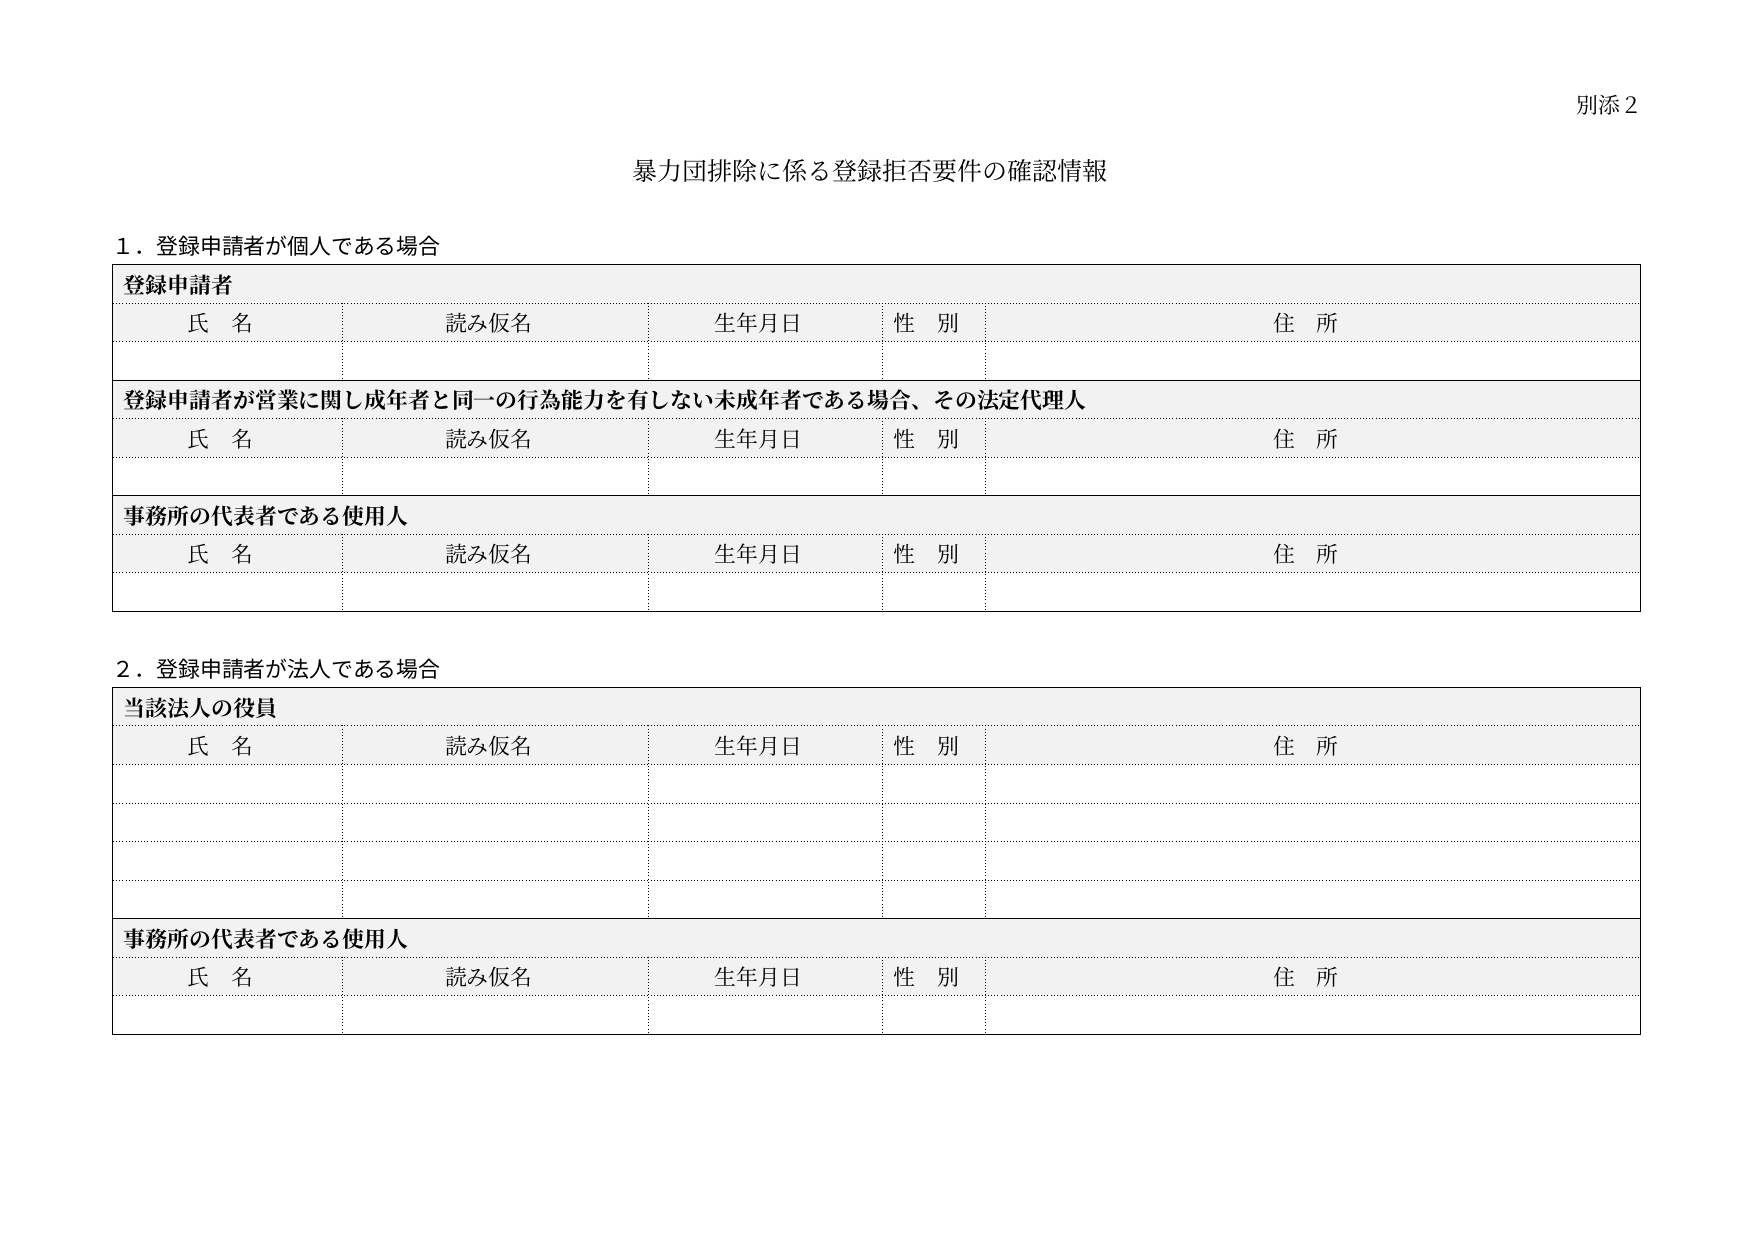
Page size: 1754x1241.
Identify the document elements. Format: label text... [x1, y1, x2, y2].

table_cell [883, 457, 985, 495]
table_cell [649, 995, 882, 1034]
table_cell 住 所 [985, 303, 1640, 341]
table_cell 読み仮名 [343, 725, 649, 764]
table_cell [649, 341, 882, 379]
table_cell 事務所の代表者である使用人 [113, 919, 1640, 957]
table_cell 氏 名 [113, 957, 343, 995]
table_cell [343, 880, 649, 918]
table_cell [985, 764, 1640, 802]
table_cell 住 所 [985, 957, 1640, 995]
table_cell [649, 572, 882, 611]
table_cell 性 別 [883, 534, 985, 572]
table_cell [113, 841, 343, 879]
table_cell [113, 995, 343, 1034]
table_cell [883, 764, 985, 802]
table_cell [883, 995, 985, 1034]
table_cell 生年月日 [649, 534, 882, 572]
table_cell [113, 572, 343, 611]
table_cell 氏 名 [113, 418, 343, 457]
table_cell 生年月日 [649, 418, 882, 457]
table_cell 登録申請者が営業に関し成年者と同一の行為能力を有しない未成年者である場合、その法定代理人 [113, 381, 1640, 418]
table_cell [883, 841, 985, 879]
table_cell 性 別 [883, 418, 985, 457]
table_cell [985, 880, 1640, 918]
table_cell [343, 457, 649, 495]
table_cell [985, 803, 1640, 841]
table_cell 生年月日 [649, 957, 882, 995]
table_cell 読み仮名 [343, 303, 649, 341]
table_cell [985, 341, 1640, 379]
table_cell [883, 341, 985, 379]
table_header 当該法人の役員 [113, 688, 1640, 725]
table_cell 氏 名 [113, 303, 343, 341]
table_cell 生年月日 [649, 725, 882, 764]
table_cell 氏 名 [113, 725, 343, 764]
table_header 登録申請者 [113, 265, 1640, 302]
table_cell [985, 841, 1640, 879]
table_cell [649, 764, 882, 802]
table_cell 住 所 [985, 534, 1640, 572]
table_cell [113, 341, 343, 379]
table_cell 性 別 [883, 725, 985, 764]
table_cell 読み仮名 [343, 534, 649, 572]
table_cell [343, 995, 649, 1034]
table_cell [343, 803, 649, 841]
table_cell 性 別 [883, 303, 985, 341]
table_cell [985, 995, 1640, 1034]
table_cell [649, 880, 882, 918]
text ２．登録申請者が法人である場合 [112, 649, 1627, 687]
table_cell [343, 841, 649, 879]
table_cell [113, 880, 343, 918]
table_cell [343, 572, 649, 611]
table_cell [343, 764, 649, 802]
table_cell [113, 764, 343, 802]
table_cell [883, 572, 985, 611]
table_cell [649, 841, 882, 879]
table_cell [343, 341, 649, 379]
table_cell 読み仮名 [343, 957, 649, 995]
text １．登録申請者が個人である場合 [112, 226, 1627, 264]
text 暴力団排除に係る登録拒否要件の確認情報 [112, 151, 1627, 189]
table_cell 氏 名 [113, 534, 343, 572]
table_cell [113, 457, 343, 495]
table_cell [985, 572, 1640, 611]
table_cell 読み仮名 [343, 418, 649, 457]
table_cell 性 別 [883, 957, 985, 995]
table_cell 住 所 [985, 418, 1640, 457]
table_cell [649, 803, 882, 841]
table_cell [985, 457, 1640, 495]
table_cell [113, 803, 343, 841]
table_cell 生年月日 [649, 303, 882, 341]
table_cell [883, 803, 985, 841]
table_cell [649, 457, 882, 495]
table_cell [883, 880, 985, 918]
table_cell 事務所の代表者である使用人 [113, 496, 1640, 534]
table_cell 住 所 [985, 725, 1640, 764]
